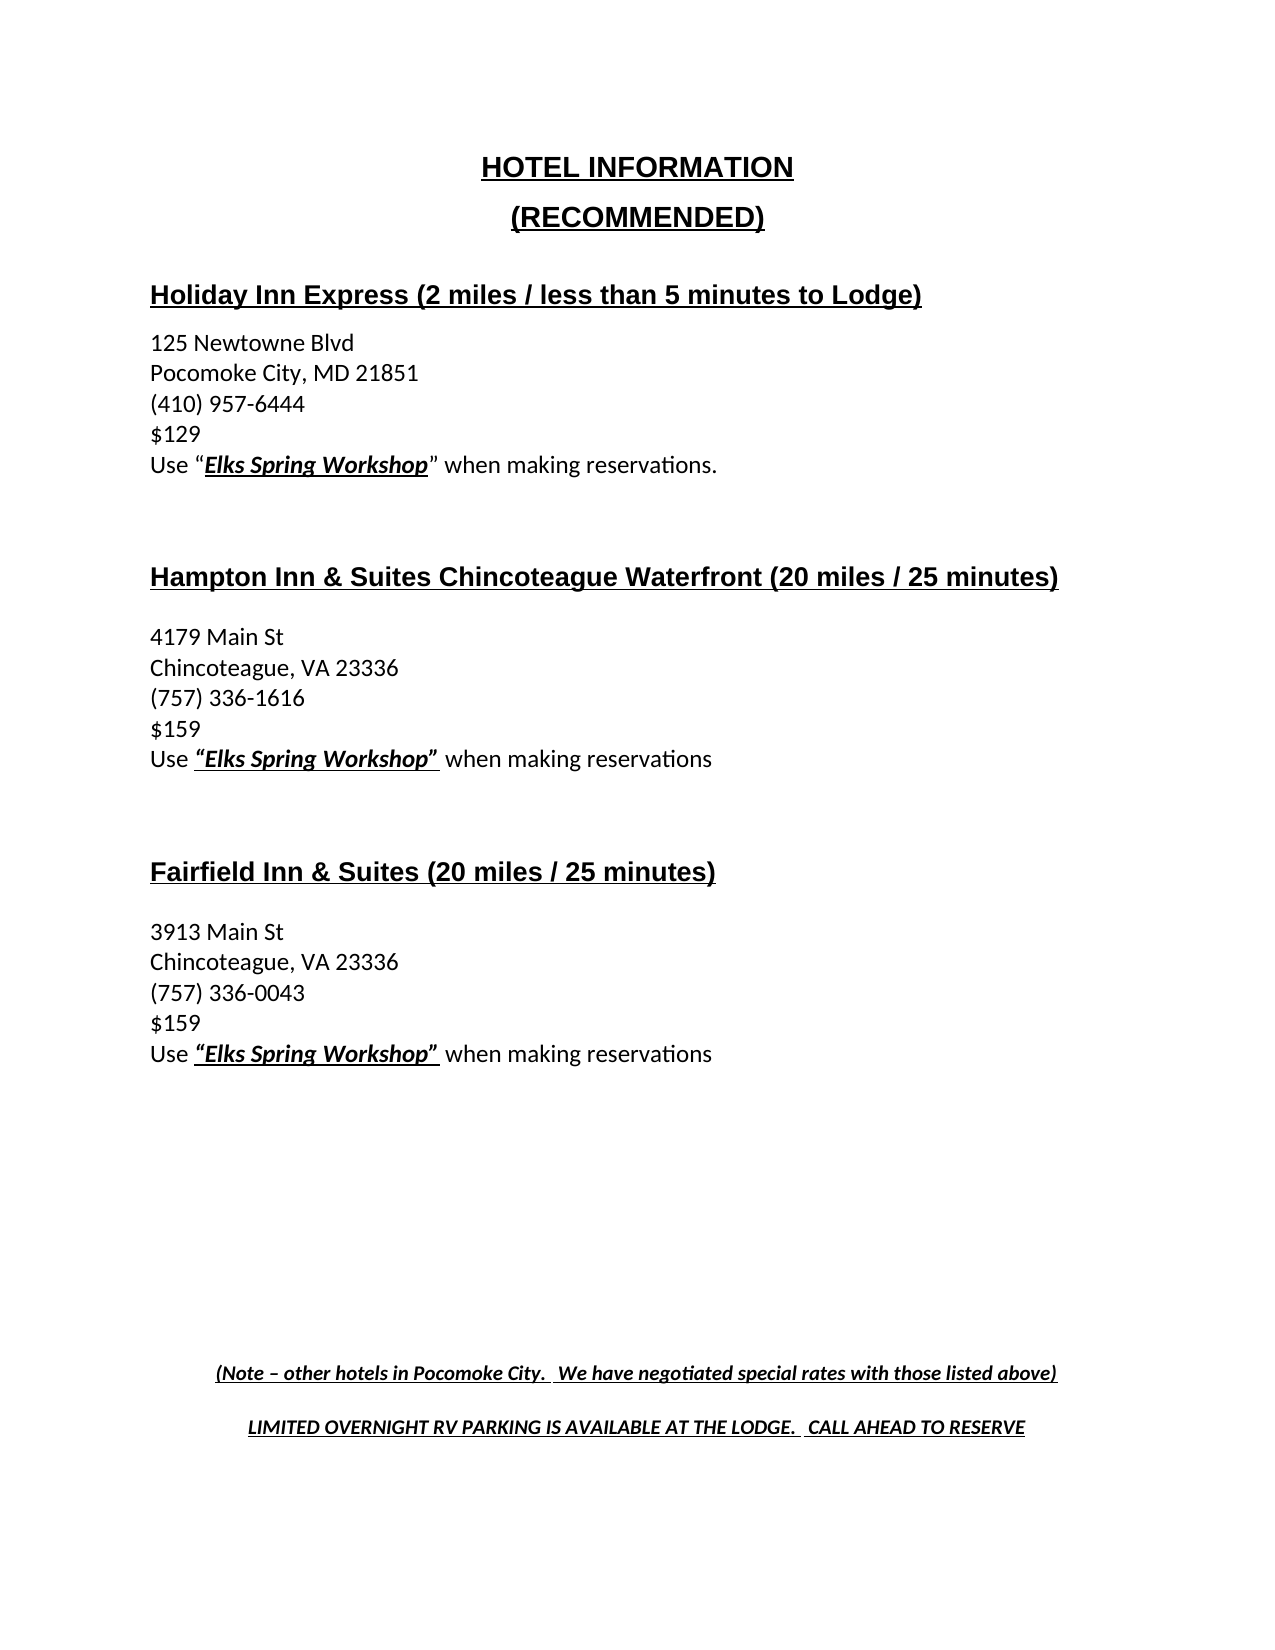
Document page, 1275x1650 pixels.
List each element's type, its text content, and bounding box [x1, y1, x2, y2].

text Chincoteague, VA 23336 [150, 652, 1125, 682]
text Holiday Inn Express (2 miles / less than 5 minutes to Lodge) [150, 279, 1125, 310]
text Chincoteague, VA 23336 [150, 946, 1125, 977]
text Use “Elks Spring Workshop” when making reservations [150, 743, 1125, 774]
text (410) 957-6444 [150, 388, 1125, 419]
text LIMITED OVERNIGHT RV PARKING IS AVAILABLE AT THE LODGE. CALL AHEAD TO RESERVE [150, 1414, 1125, 1440]
text Fairfield Inn & Suites (20 miles / 25 minutes) [150, 856, 1125, 887]
text $129 [150, 419, 1125, 449]
text Use “Elks Spring Workshop” when making reservations [150, 1038, 1125, 1068]
text $159 [150, 713, 1125, 743]
text 4179 Main St [150, 621, 1125, 652]
text (RECOMMENDED) [150, 200, 1125, 234]
text (757) 336-1616 [150, 682, 1125, 713]
text Pocomoke City, MD 21851 [150, 358, 1125, 388]
text (Note – other hotels in Pocomoke City. We have negotiated special rates with those listed above) [150, 1360, 1125, 1386]
text HOTEL INFORMATION [150, 150, 1125, 183]
text Hampton Inn & Suites Chincoteague Waterfront (20 miles / 25 minutes) [150, 561, 1125, 593]
text $159 [150, 1007, 1125, 1038]
text 3913 Main St [150, 916, 1125, 946]
text Use “Elks Spring Workshop” when making reservations. [150, 449, 1125, 480]
text (757) 336-0043 [150, 977, 1125, 1007]
text 125 Newtowne Blvd [150, 327, 1125, 358]
